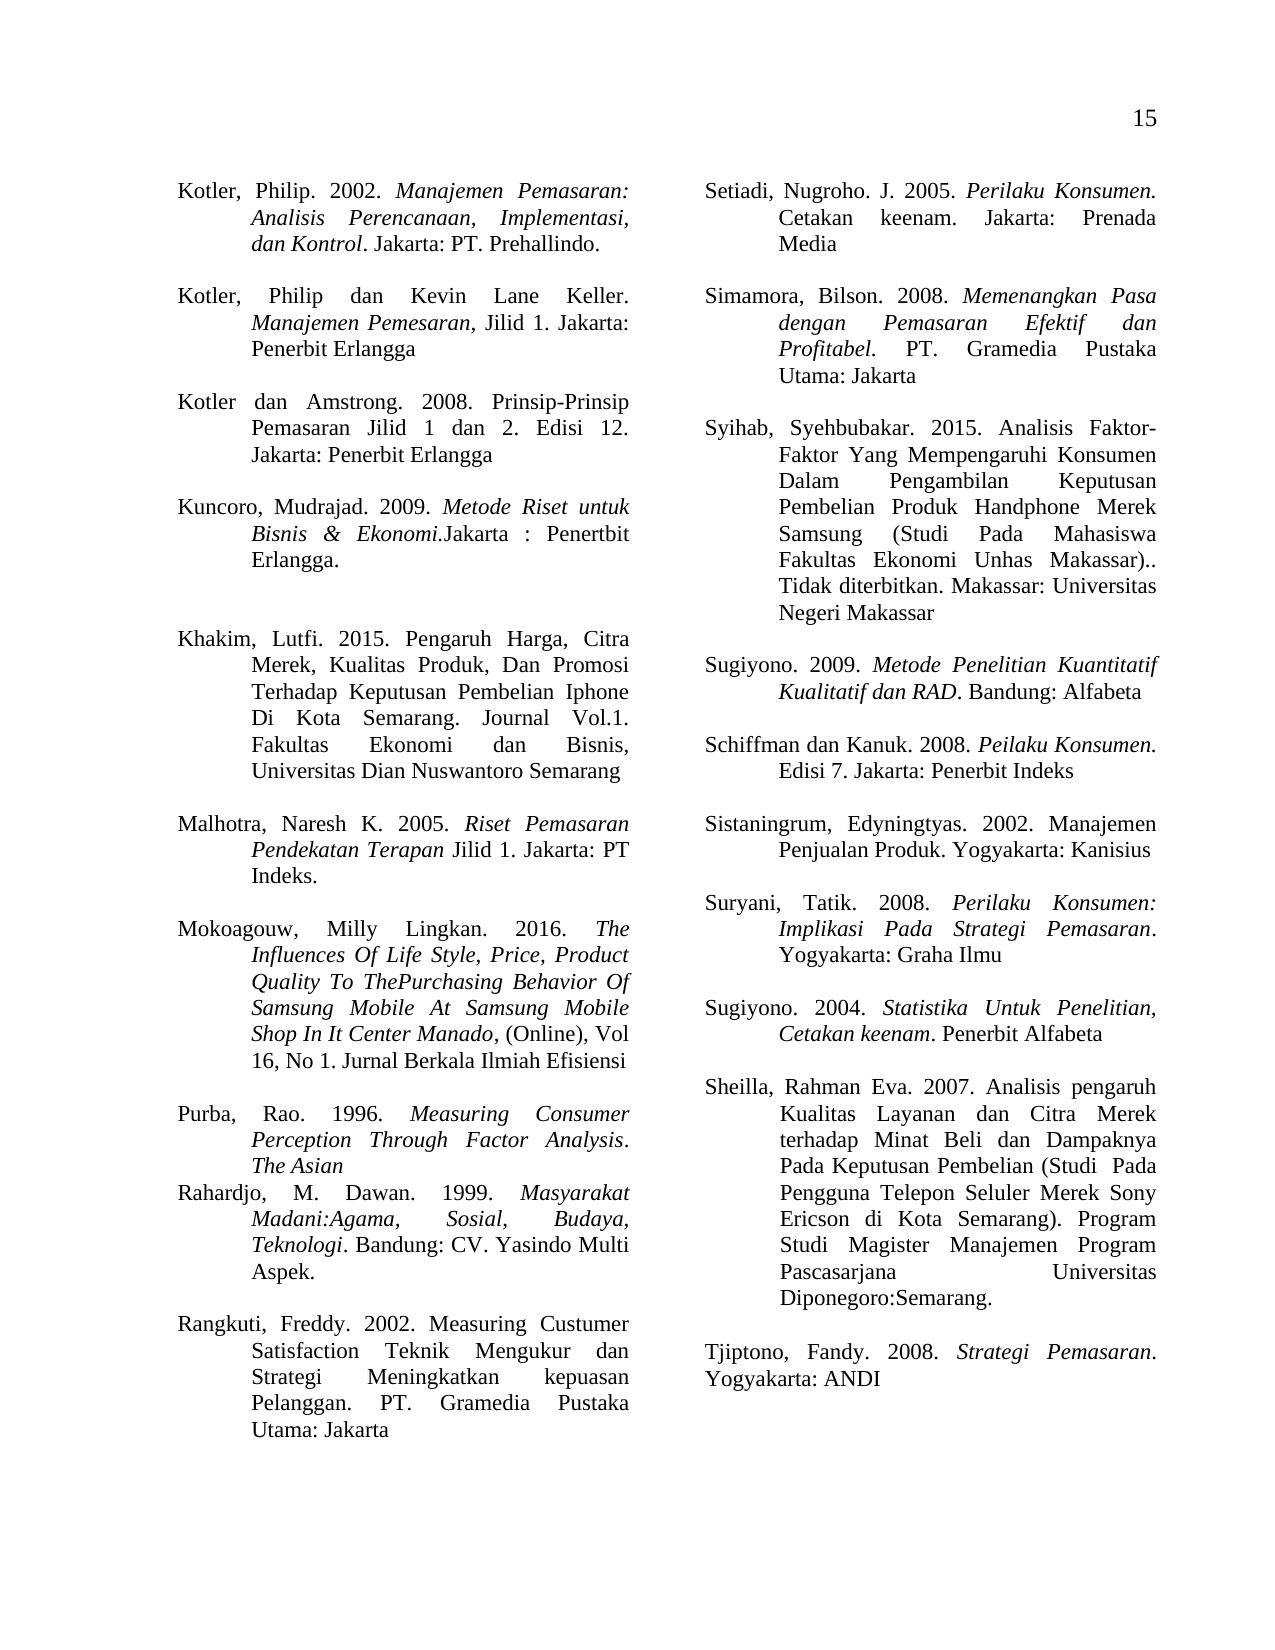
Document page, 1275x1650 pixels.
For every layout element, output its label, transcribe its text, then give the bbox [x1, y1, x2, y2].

text Suryani, Tatik. 2008. Perilaku Konsumen: Implikasi Pada Strategi Pemasaran. Yogyakarta: Graha Ilmu [704, 889, 1157, 968]
text Kotler, Philip dan Kevin Lane Keller. Manajemen Pemesaran, Jilid 1. Jakarta: Penerbit Erlangga [177, 283, 629, 362]
list Tjiptono, Fandy. 2008. Strategi Pemasaran. Yogyakarta: ANDI [704, 1338, 1157, 1391]
text Malhotra, Naresh K. 2005. Riset Pemasaran Pendekatan Terapan Jilid 1. Jakarta: PT Indeks. [177, 810, 629, 889]
text Rahardjo, M. Dawan. 1999. Masyarakat Madani:Agama, Sosial, Budaya, Teknologi. Bandung: CV. Yasindo Multi Aspek. [177, 1179, 629, 1284]
text Sugiyono. 2004. Statistika Untuk Penelitian, Cetakan keenam. Penerbit Alfabeta [704, 994, 1157, 1047]
list Sheilla, Rahman Eva. 2007. Analisis pengaruh Kualitas Layanan dan Citra Merek terhadap Minat Beli dan Dampaknya Pada Keputusan Pembelian (Studi Pada Pengguna Telepon Seluler Merek Sony Ericson di Kota Semarang). Program Studi Magister Manajemen Program Pascasarjana Universitas Diponegoro:Semarang. [704, 1073, 1157, 1310]
text Rangkuti, Freddy. 2002. Measuring Custumer Satisfaction Teknik Mengukur dan Strategi Meningkatkan kepuasan Pelanggan. PT. Gramedia Pustaka Utama: Jakarta [177, 1310, 629, 1442]
text Syihab, Syehbubakar. 2015. Analisis Faktor-Faktor Yang Mempengaruhi Konsumen Dalam Pengambilan Keputusan Pembelian Produk Handphone Merek Samsung (Studi Pada Mahasiswa Fakultas Ekonomi Unhas Makassar).. Tidak diterbitkan. Makassar: Universitas Negeri Makassar [704, 414, 1157, 625]
text Purba, Rao. 1996. Measuring Consumer Perception Through Factor Analysis. The Asian [177, 1099, 629, 1179]
text Mokoagouw, Milly Lingkan. 2016. The Influences Of Life Style, Price, Product Quality To ThePurchasing Behavior Of Samsung Mobile At Samsung Mobile Shop In It Center Manado, (Online), Vol 16, No 1. Jurnal Berkala Ilmiah Efisiensi [177, 915, 629, 1073]
text Kotler dan Amstrong. 2008. Prinsip-Prinsip Pemasaran Jilid 1 dan 2. Edisi 12. Jakarta: Penerbit Erlangga [177, 388, 629, 467]
text Kotler, Philip. 2002. Manajemen Pemasaran: Analisis Perencanaan, Implementasi, dan Kontrol. Jakarta: PT. Prehallindo. [177, 177, 629, 256]
text Sugiyono. 2009. Metode Penelitian Kuantitatif Kualitatif dan RAD. Bandung: Alfabeta [704, 652, 1157, 704]
text Schiffman dan Kanuk. 2008. Peilaku Konsumen. Edisi 7. Jakarta: Penerbit Indeks [704, 731, 1157, 783]
text Khakim, Lutfi. 2015. Pengaruh Harga, Citra Merek, Kualitas Produk, Dan Promosi Terhadap Keputusan Pembelian Iphone Di Kota Semarang. Journal Vol.1. Fakultas Ekonomi dan Bisnis, Universitas Dian Nuswantoro Semarang [177, 625, 629, 783]
text Kuncoro, Mudrajad. 2009. Metode Riset untuk Bisnis & Ekonomi.Jakarta : Penertbit Erlangga. [177, 493, 629, 572]
text Setiadi, Nugroho. J. 2005. Perilaku Konsumen. Cetakan keenam. Jakarta: Prenada Media [704, 177, 1157, 256]
text Simamora, Bilson. 2008. Memenangkan Pasa dengan Pemasaran Efektif dan Profitabel. PT. Gramedia Pustaka Utama: Jakarta [704, 283, 1157, 388]
text Sistaningrum, Edyningtyas. 2002. Manajemen Penjualan Produk. Yogyakarta: Kanisius [704, 810, 1157, 862]
